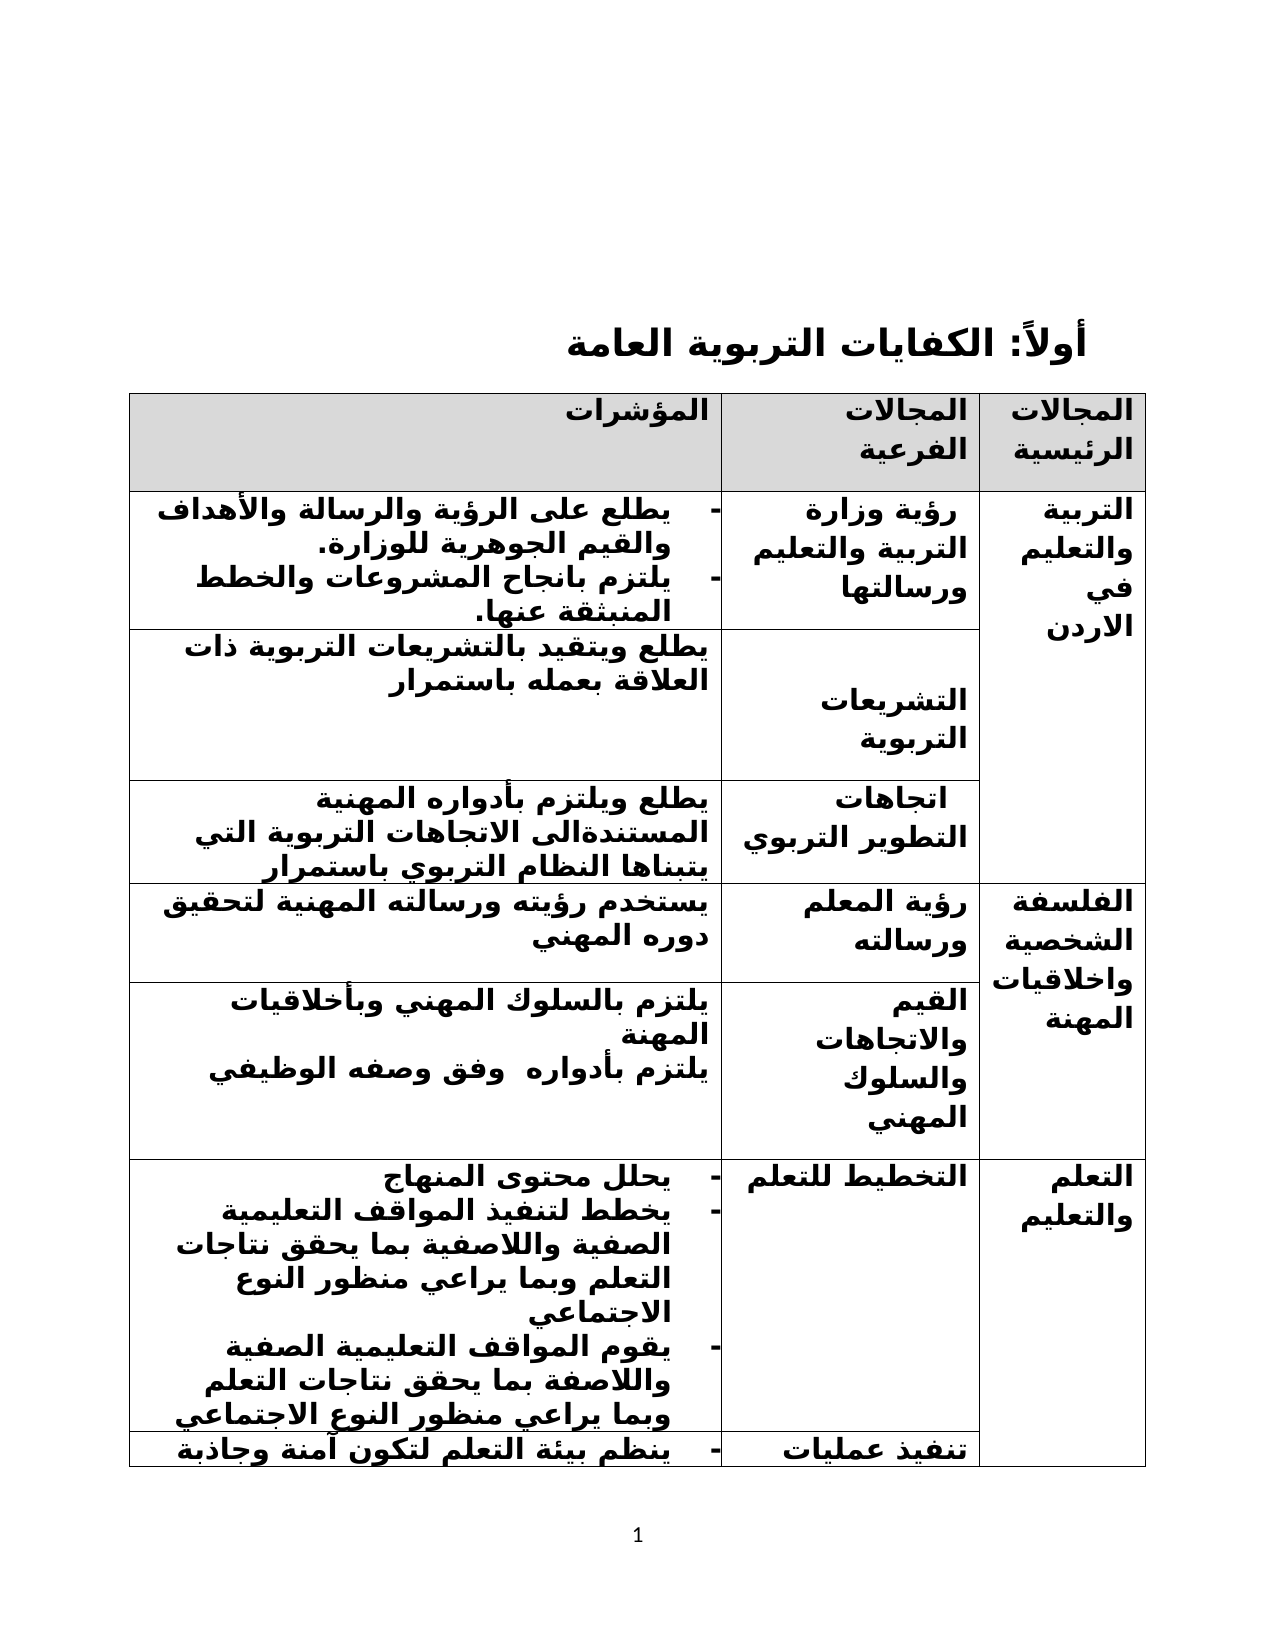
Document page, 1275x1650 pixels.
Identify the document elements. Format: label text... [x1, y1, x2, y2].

table_cell يلتزم بالسلوك المهني وبأخلاقيات المهنة يلتزم بأدواره وفق وصفه الوظيفي [130, 983, 721, 1158]
table_cell يستخدم رؤيته ورسالته المهنية لتحقيق دوره المهني [130, 884, 721, 982]
table_header المجالات الرئيسية [980, 394, 1145, 491]
table_cell التخطيط للتعلم [722, 1160, 979, 1431]
table_cell رؤية وزارة التربية والتعليم ورسالتها [722, 492, 979, 629]
table_cell التشريعات التربوية‏ [722, 630, 979, 780]
table_cell يحلل محتوى المنهاج يخطط لتنفيذ المواقف التعليمية الصفية واللاصفية بما يحقق نتاجات التعلم وبما يراعي منظور النوع الاجتماعي يقوم المواقف التعليمية الصفية واللاصفة بما يحقق نتاجات التعلم وبما يراعي منظور النوع الاجتماعي [130, 1160, 721, 1431]
table_cell رؤية المعلم ورسالته [722, 884, 979, 982]
table_cell يطلع ويتقيد بالتشريعات التربوية ذات العلاقة بعمله باستمرار [130, 630, 721, 780]
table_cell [130, 1432, 721, 1466]
table_cell يطلع ويلتزم بأدواره المهنية المستندةالى الاتجاهات التربوية التي يتبناها النظام التربوي باستمرار [130, 781, 721, 883]
table_header المؤشرات [130, 394, 721, 491]
table_cell القيم والاتجاهات والسلوك المهني [722, 983, 979, 1158]
table_cell التربية والتعليم في الاردن [980, 492, 1145, 883]
table_cell الفلسفة الشخصية واخلاقيات المهنة [980, 884, 1145, 1158]
table_cell التعلم والتعليم [980, 1160, 1145, 1466]
table_header المجالات الفرعية [722, 394, 979, 491]
table_cell يطلع على الرؤية والرسالة والأهداف والقيم الجوهرية للوزارة. يلتزم بانجاح المشروعات والخطط المنبثقة عنها. [130, 492, 721, 629]
table_cell تنفيذ عمليات التعلم والتعليم [722, 1432, 979, 1466]
table_cell اتجاهات التطوير التربوي [722, 781, 979, 883]
text أولاً: الكفايات التربوية العامة [187, 322, 1087, 365]
